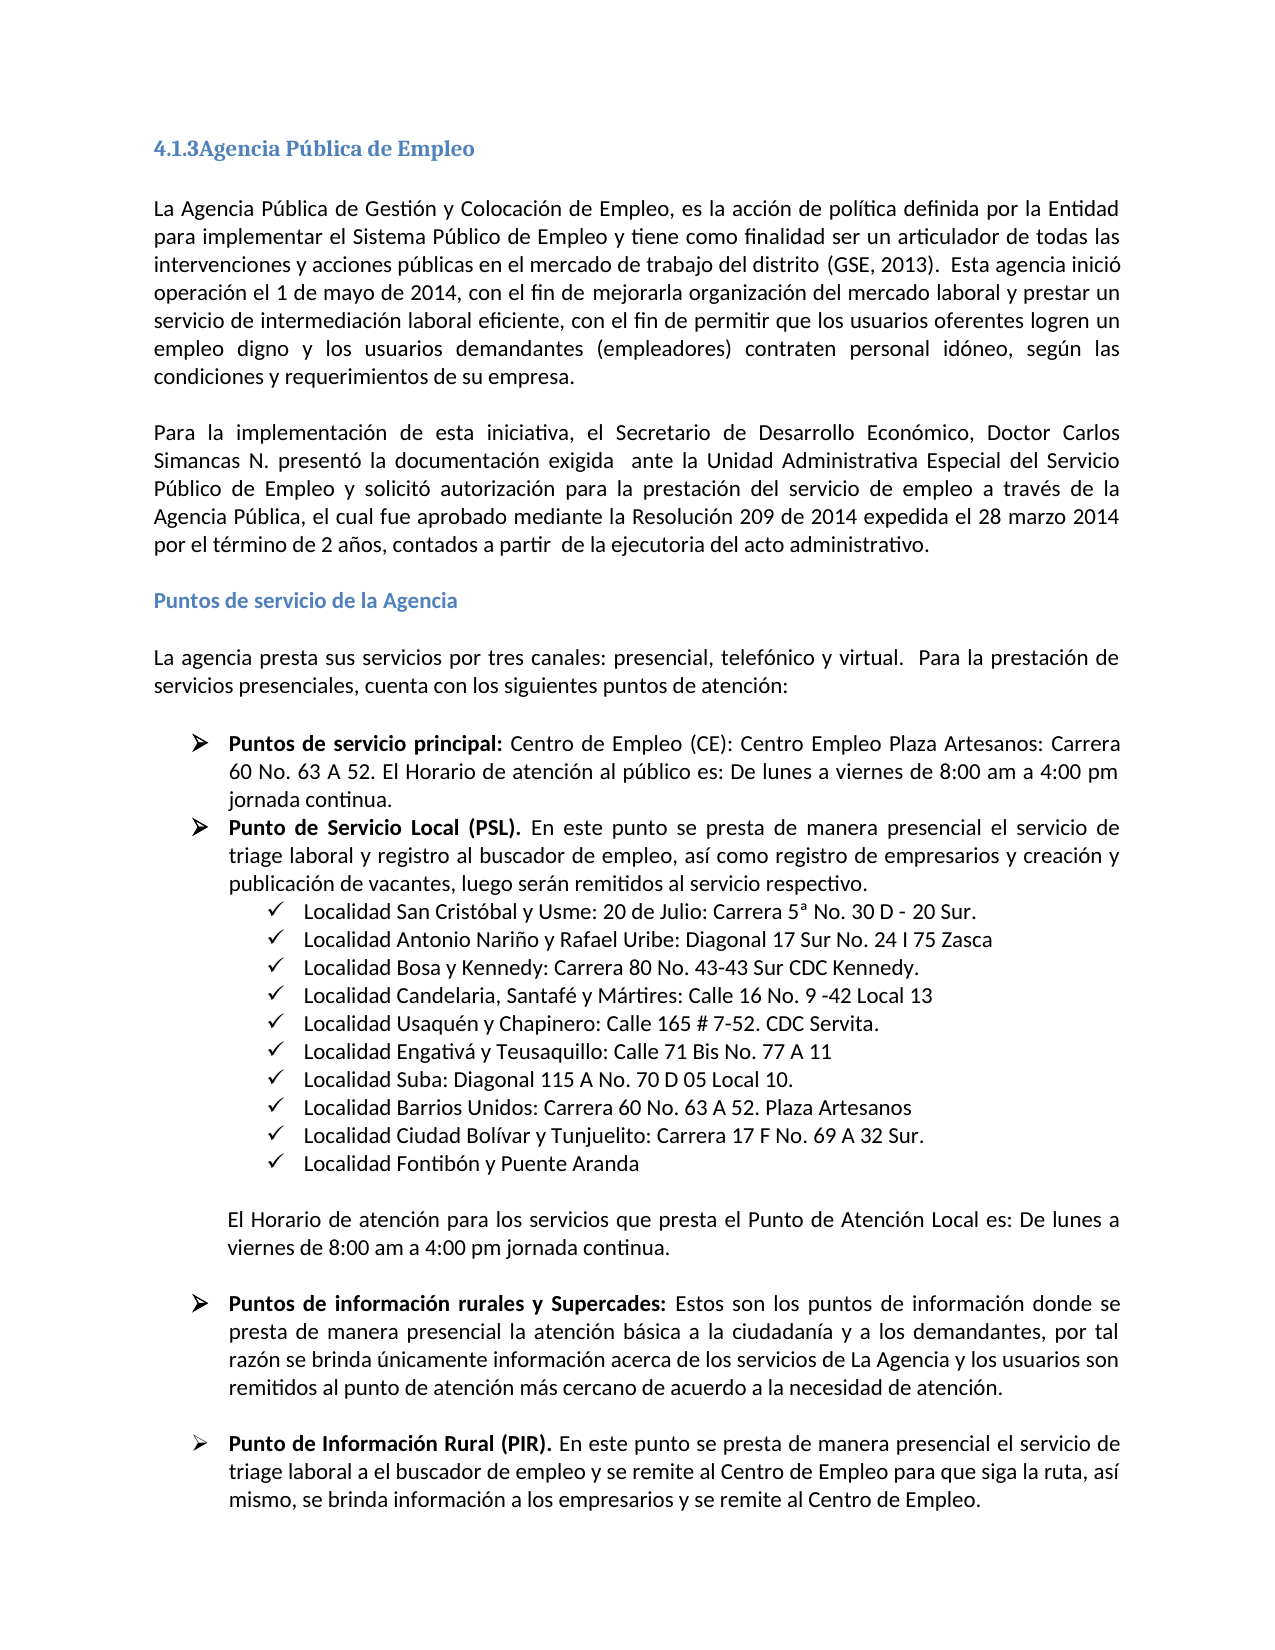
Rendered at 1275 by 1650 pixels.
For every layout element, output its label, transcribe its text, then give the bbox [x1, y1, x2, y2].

list Localidad Ciudad Bolívar y Tunjuelito: Carrera 17 F No. 69 A 32 Sur. [266, 1121, 1121, 1149]
list Localidad San Cristóbal y Usme: 20 de Julio: Carrera 5ª No. 30 D - 20 Sur. [266, 897, 1121, 925]
text La agencia presta sus servicios por tres canales: presencial, telefónico y virtual. Para la prestación de servicios presenciales, cuenta con los siguientes puntos de atención: [153, 643, 1121, 699]
list Localidad Fontibón y Puente Aranda [266, 1149, 1121, 1177]
text Para la implementación de esta iniciativa, el Secretario de Desarrollo Económico, Doctor Carlos Simancas N. presentó la documentación exigida ante la Unidad Administrativa Especial del Servicio Público de Empleo y solicitó autorización para la prestación del servicio de empleo a través de la Agencia Pública, el cual fue aprobado mediante la Resolución 209 de 2014 expedida el 28 marzo 2014 por el término de 2 años, contados a partir de la ejecutoria del acto administrativo. [153, 418, 1121, 558]
list Punto de Servicio Local (PSL). En este punto se presta de manera presencial el servicio de triage laboral y registro al buscador de empleo, así como registro de empresarios y creación y publicación de vacantes, luego serán remitidos al servicio respectivo. [191, 813, 1121, 897]
list Puntos de servicio principal: Centro de Empleo (CE): Centro Empleo Plaza Artesanos: Carrera 60 No. 63 A 52. El Horario de atención al público es: De lunes a viernes de 8:00 am a 4:00 pm jornada continua. [191, 729, 1121, 813]
list Localidad Antonio Nariño y Rafael Uribe: Diagonal 17 Sur No. 24 I 75 Zasca [266, 925, 1121, 953]
list Punto de Información Rural (PIR). En este punto se presta de manera presencial el servicio de triage laboral a el buscador de empleo y se remite al Centro de Empleo para que siga la ruta, así mismo, se brinda información a los empresarios y se remite al Centro de Empleo. [191, 1429, 1121, 1513]
list Localidad Usaquén y Chapinero: Calle 165 # 7-52. CDC Servita. [266, 1009, 1121, 1037]
list Localidad Bosa y Kennedy: Carrera 80 No. 43-43 Sur CDC Kennedy. [266, 953, 1121, 981]
text La Agencia Pública de Gestión y Colocación de Empleo, es la acción de política definida por la Entidad para implementar el Sistema Público de Empleo y tiene como finalidad ser un articulador de todas las intervenciones y acciones públicas en el mercado de trabajo del distrito . Esta agencia inició operación el 1 de mayo de 2014, con el fin de mejorarla organización del mercado laboral y prestar un servicio de intermediación laboral eficiente, con el fin de permitir que los usuarios oferentes logren un empleo digno y los usuarios demandantes (empleadores) contraten personal idóneo, según las condiciones y requerimientos de su empresa. [153, 194, 1121, 390]
list Localidad Suba: Diagonal 115 A No. 70 D 05 Local 10. [266, 1065, 1121, 1093]
subtitle 4.1.3Agencia Pública de Empleo [153, 136, 1121, 162]
text Puntos de servicio de la Agencia [153, 586, 1121, 614]
list Puntos de información rurales y Supercades: Estos son los puntos de información donde se presta de manera presencial la atención básica a la ciudadanía y a los demandantes, por tal razón se brinda únicamente información acerca de los servicios de La Agencia y los usuarios son remitidos al punto de atención más cercano de acuerdo a la necesidad de atención. [191, 1289, 1121, 1401]
list Localidad Barrios Unidos: Carrera 60 No. 63 A 52. Plaza Artesanos [266, 1093, 1121, 1121]
text El Horario de atención para los servicios que presta el Punto de Atención Local es: De lunes a viernes de 8:00 am a 4:00 pm jornada continua. [227, 1205, 1121, 1261]
list Localidad Engativá y Teusaquillo: Calle 71 Bis No. 77 A 11 [266, 1037, 1121, 1065]
list Localidad Candelaria, Santafé y Mártires: Calle 16 No. 9 -42 Local 13 [266, 981, 1121, 1009]
